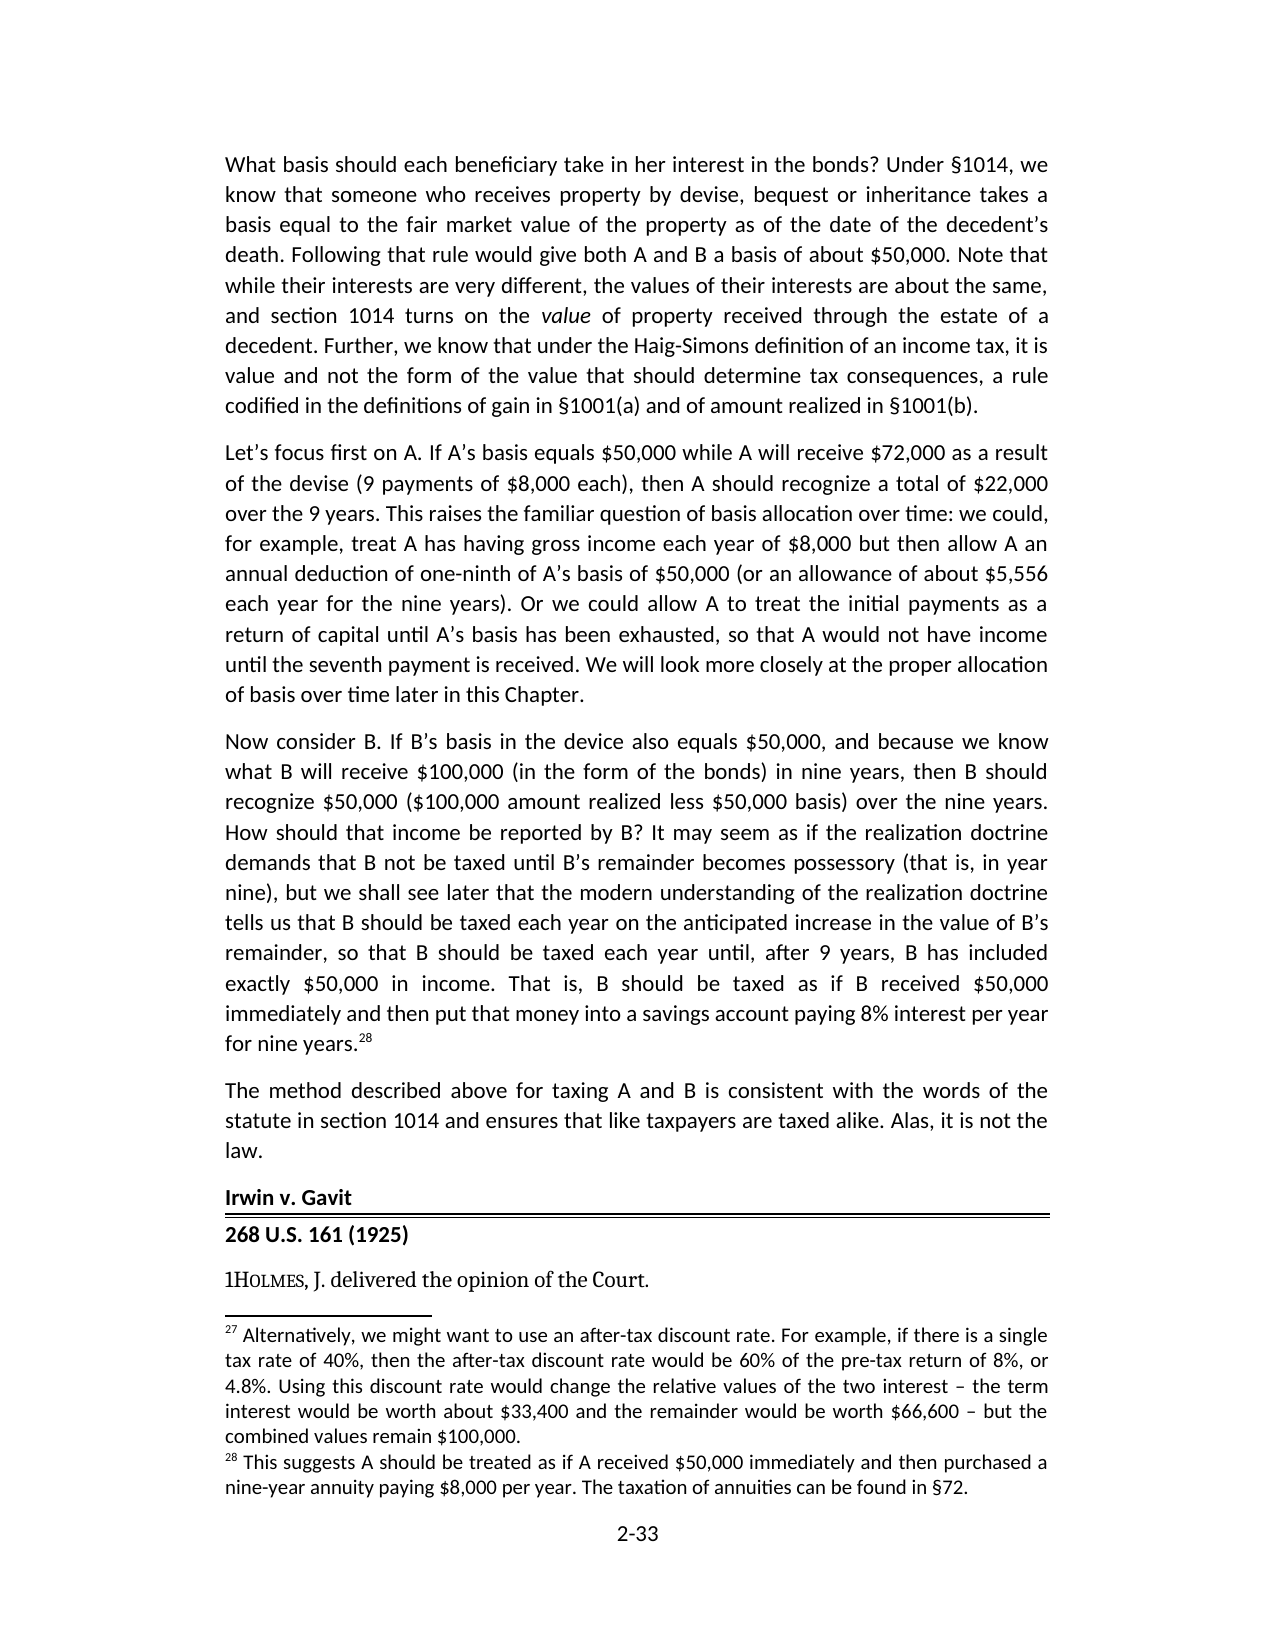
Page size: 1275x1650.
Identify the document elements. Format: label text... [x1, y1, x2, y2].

text Irwin v. Gavit [225, 1183, 1050, 1213]
text 268 U.S. 161 (1925) [225, 1220, 1050, 1248]
text What basis should each beneficiary take in her interest in the bonds? Under §1014, we know that someone who receives property by devise, bequest or inheritance takes a basis equal to the fair market value of the property as of the date of the decedent’s death. Following that rule would give both A and B a basis of about $50,000. Note that while their interests are very different, the values of their interests are about the same, and section 1014 turns on the value of property received through the estate of a decedent. Further, we know that under the Haig-Simons definition of an income tax, it is value and not the form of the value that should determine tax consequences, a rule codified in the definitions of gain in §1001(a) and of amount realized in §1001(b). [225, 150, 1050, 420]
text Now consider B. If B’s basis in the device also equals $50,000, and because we know what B will receive $100,000 (in the form of the bonds) in nine years, then B should recognize $50,000 ($100,000 amount realized less $50,000 basis) over the nine years. How should that income be reported by B? It may seem as if the realization doctrine demands that B not be taxed until B’s remainder becomes possessory (that is, in year nine), but we shall see later that the modern understanding of the realization doctrine tells us that B should be taxed each year on the anticipated increase in the value of B’s remainder, so that B should be taxed each year until, after 9 years, B has included exactly $50,000 in income. That is, B should be taxed as if B received $50,000 immediately and then put that money into a savings account paying 8% interest per year for nine years. [225, 727, 1050, 1057]
text Let’s focus first on A. If A’s basis equals $50,000 while A will receive $72,000 as a result of the devise (9 payments of $8,000 each), then A should recognize a total of $22,000 over the 9 years. This raises the familiar question of basis allocation over time: we could, for example, treat A has having gross income each year of $8,000 but then allow A an annual deduction of one-ninth of A’s basis of $50,000 (or an allowance of about $5,556 each year for the nine years). Or we could allow A to treat the initial payments as a return of capital until A’s basis has been exhausted, so that A would not have income until the seventh payment is received. We will look more closely at the proper allocation of basis over time later in this Chapter. [225, 438, 1050, 708]
text Holmes, J. delivered the opinion of the Court. [225, 1267, 1050, 1293]
text The method described above for taxing A and B is consistent with the words of the statute in section 1014 and ensures that like taxpayers are taxed alike. Alas, it is not the law. [225, 1076, 1050, 1164]
